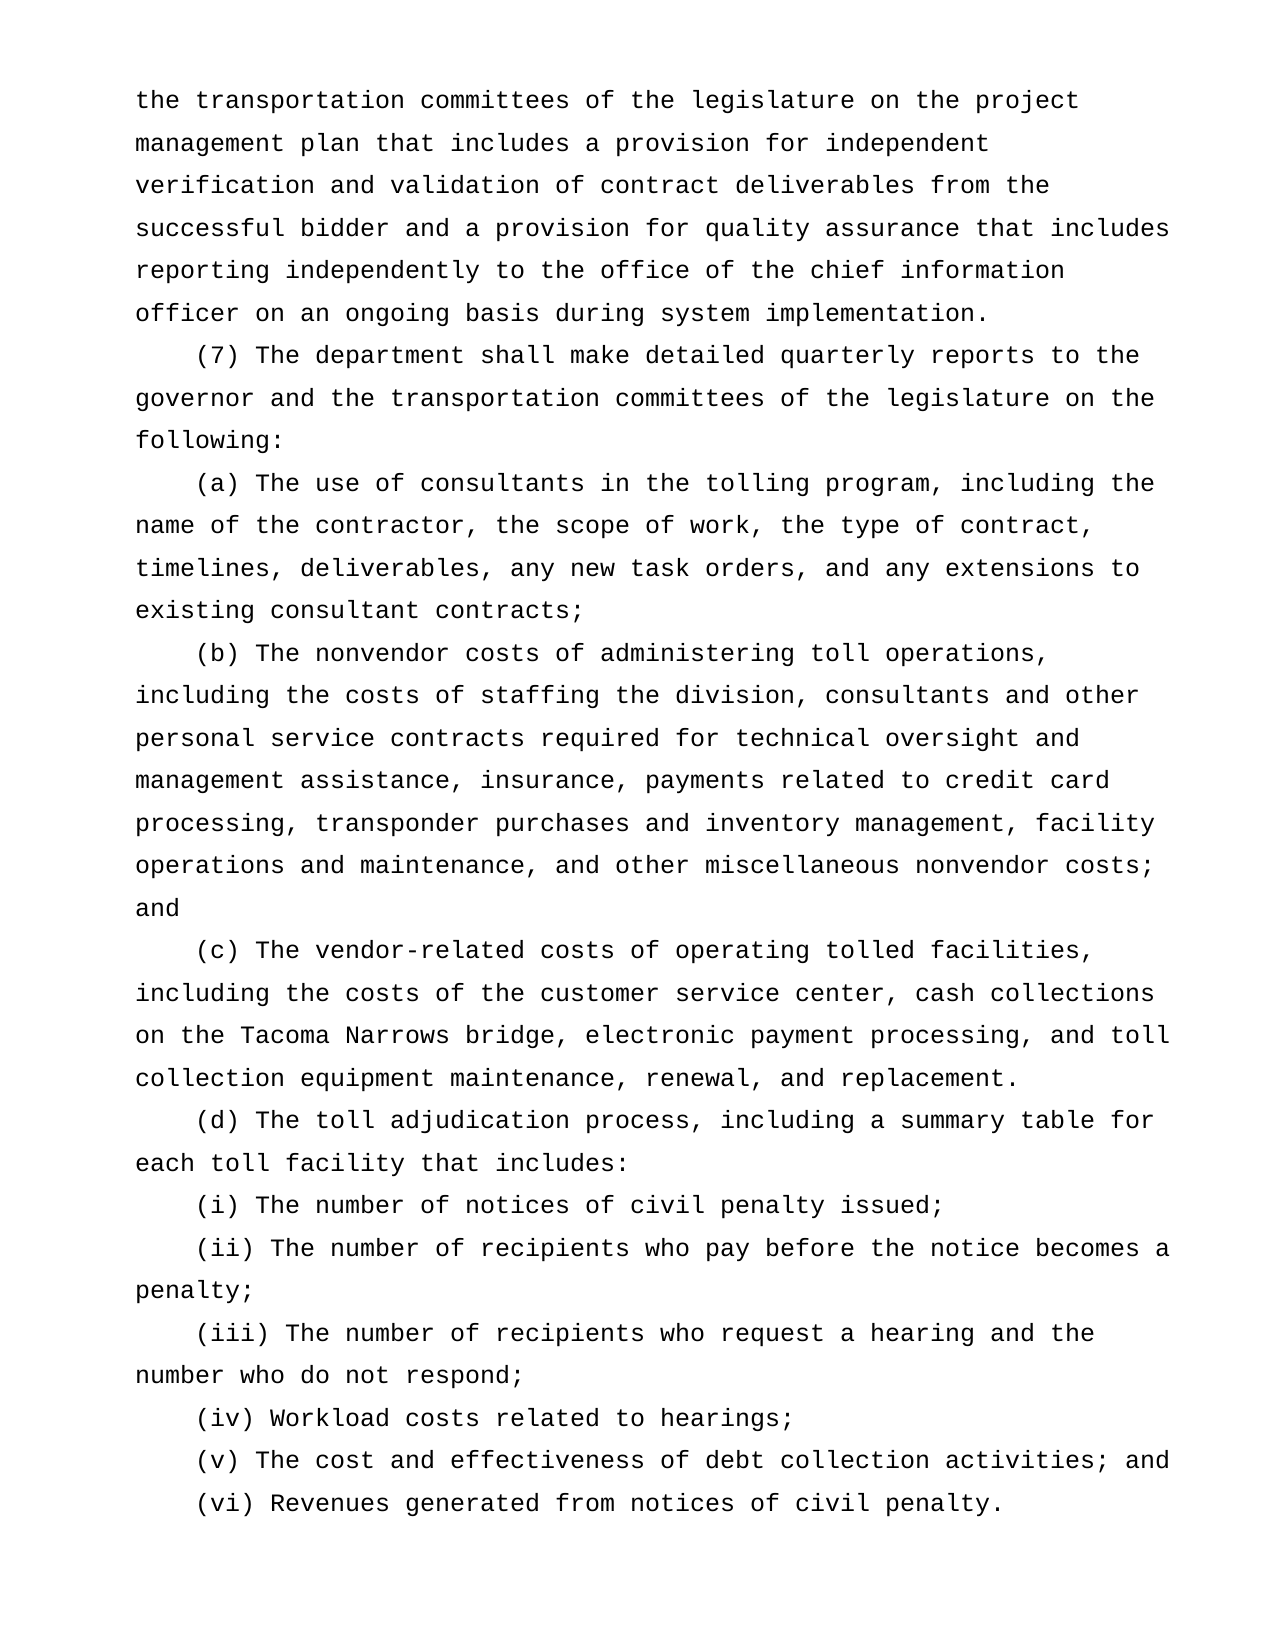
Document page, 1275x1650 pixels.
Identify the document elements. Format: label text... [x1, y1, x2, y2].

text (c) The vendor-related costs of operating tolled facilities, including the costs of the customer service center, cash collections on the Tacoma Narrows bridge, electronic payment processing, and toll collection equipment maintenance, renewal, and replacement. [135, 925, 1170, 1095]
text (b) The nonvendor costs of administering toll operations, including the costs of staffing the division, consultants and other personal service contracts required for technical oversight and management assistance, insurance, payments related to credit card processing, transponder purchases and inventory management, facility operations and maintenance, and other miscellaneous nonvendor costs; and [135, 627, 1170, 925]
text (iv) Workload costs related to hearings; [135, 1392, 1170, 1435]
text (vi) Revenues generated from notices of civil penalty. [135, 1477, 1170, 1520]
text (a) The use of consultants in the tolling program, including the name of the contractor, the scope of work, the type of contract, timelines, deliverables, any new task orders, and any extensions to existing consultant contracts; [135, 457, 1170, 627]
text (7) The department shall make detailed quarterly reports to the governor and the transportation committees of the legislature on the following: [135, 330, 1170, 457]
text (iii) The number of recipients who request a hearing and the number who do not respond; [135, 1307, 1170, 1392]
text (v) The cost and effectiveness of debt collection activities; and [135, 1435, 1170, 1477]
text (d) The toll adjudication process, including a summary table for each toll facility that includes: [135, 1095, 1170, 1180]
text (ii) The number of recipients who pay before the notice becomes a penalty; [135, 1222, 1170, 1307]
text (i) The number of notices of civil penalty issued; [135, 1180, 1170, 1222]
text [135, 75, 1170, 330]
